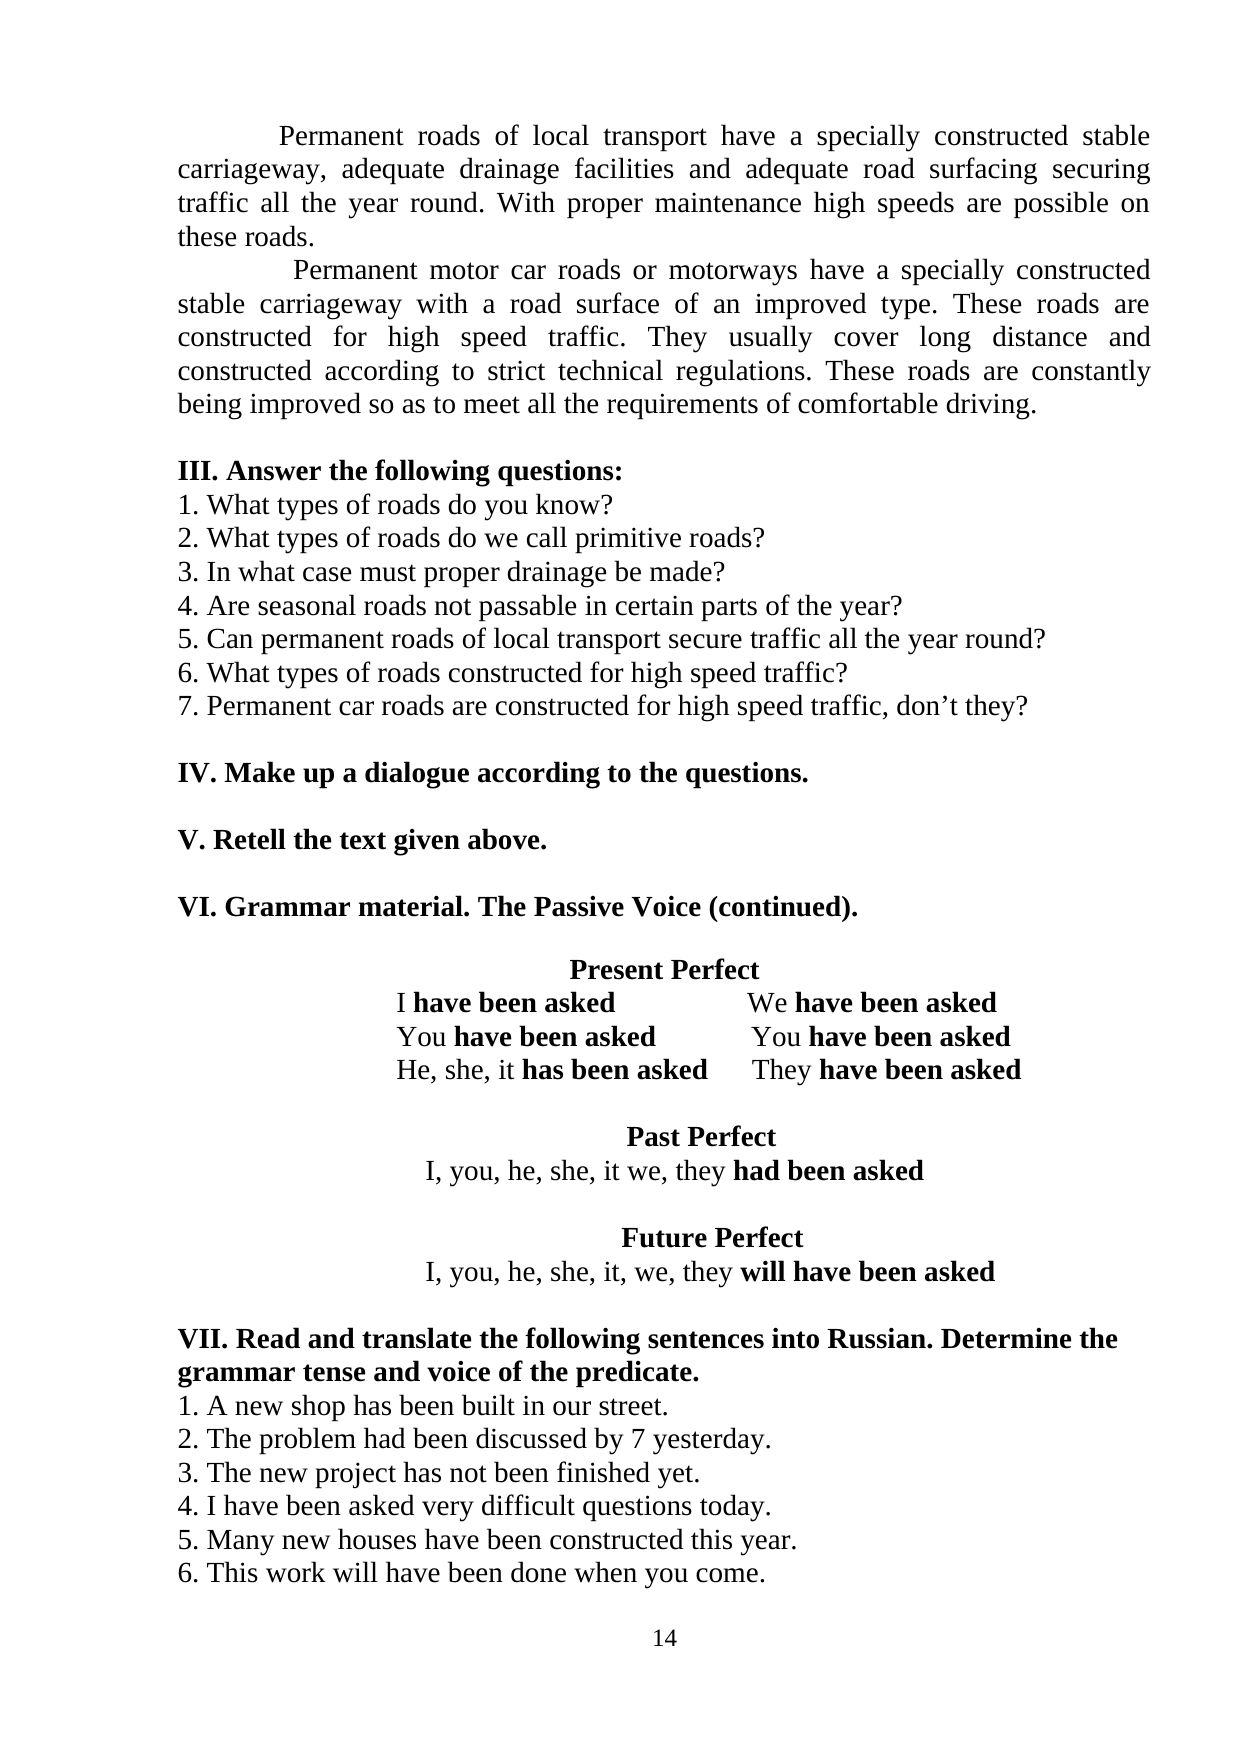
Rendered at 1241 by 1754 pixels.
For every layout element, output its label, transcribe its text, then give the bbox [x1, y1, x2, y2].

text 5. Many new houses have been constructed this year. [177, 1522, 1152, 1556]
text 6. This work will have been done when you come. [177, 1556, 1152, 1589]
text III. Answer the following questions: [177, 453, 1152, 487]
text VI. Grammar material. The Passive Voice (continued). [177, 889, 1152, 923]
text I have been asked We have been asked [177, 985, 1152, 1019]
text 7. Permanent car roads are constructed for high speed traffic, don’t they? [177, 688, 1152, 722]
text 3. The new project has not been finished yet. [177, 1455, 1152, 1488]
text IV. Make up a dialogue according to the questions. [177, 755, 1152, 789]
text I, you, he, she, it, we, they will have been asked [177, 1254, 1152, 1287]
text 1. What types of roads do you know? [177, 487, 1152, 521]
text 6. What types of roads constructed for high speed traffic? [177, 655, 1152, 688]
text 5. Can permanent roads of local transport secure traffic all the year round? [177, 621, 1152, 655]
text Future Perfect [177, 1220, 1152, 1254]
text 4. I have been asked very difficult questions today. [177, 1488, 1152, 1522]
text 3. In what case must proper drainage be made? [177, 554, 1152, 588]
text Present Perfect [177, 952, 1152, 985]
text Past Perfect [177, 1119, 1152, 1153]
text Permanent motor car roads or motorways have a specially constructed stable carriageway with a road surface of an improved type. These roads are constructed for high speed traffic. They usually cover long distance and constructed according to strict technical regulations. These roads are constantly being improved so as to meet all the requirements of comfortable driving. [177, 252, 1152, 420]
text He, she, it has been asked They have been asked [177, 1052, 1152, 1086]
text You have been asked You have been asked [177, 1019, 1152, 1052]
text VII. Read and translate the following sentences into Russian. Determine the grammar tense and voice of the predicate. [177, 1321, 1152, 1388]
text 4. Are seasonal roads not passable in certain parts of the year? [177, 588, 1152, 621]
text 1. A new shop has been built in our street. [177, 1388, 1152, 1421]
text I, you, he, she, it we, they had been asked [177, 1153, 1152, 1187]
text 2. The problem had been discussed by 7 yesterday. [177, 1421, 1152, 1455]
text Permanent roads of local transport have a specially constructed stable carriageway, adequate drainage facilities and adequate road surfacing securing traffic all the year round. With proper maintenance high speeds are possible on these roads. [177, 118, 1152, 252]
text 2. What types of roads do we call primitive roads? [177, 521, 1152, 554]
text V. Retell the text given above. [177, 822, 1152, 856]
